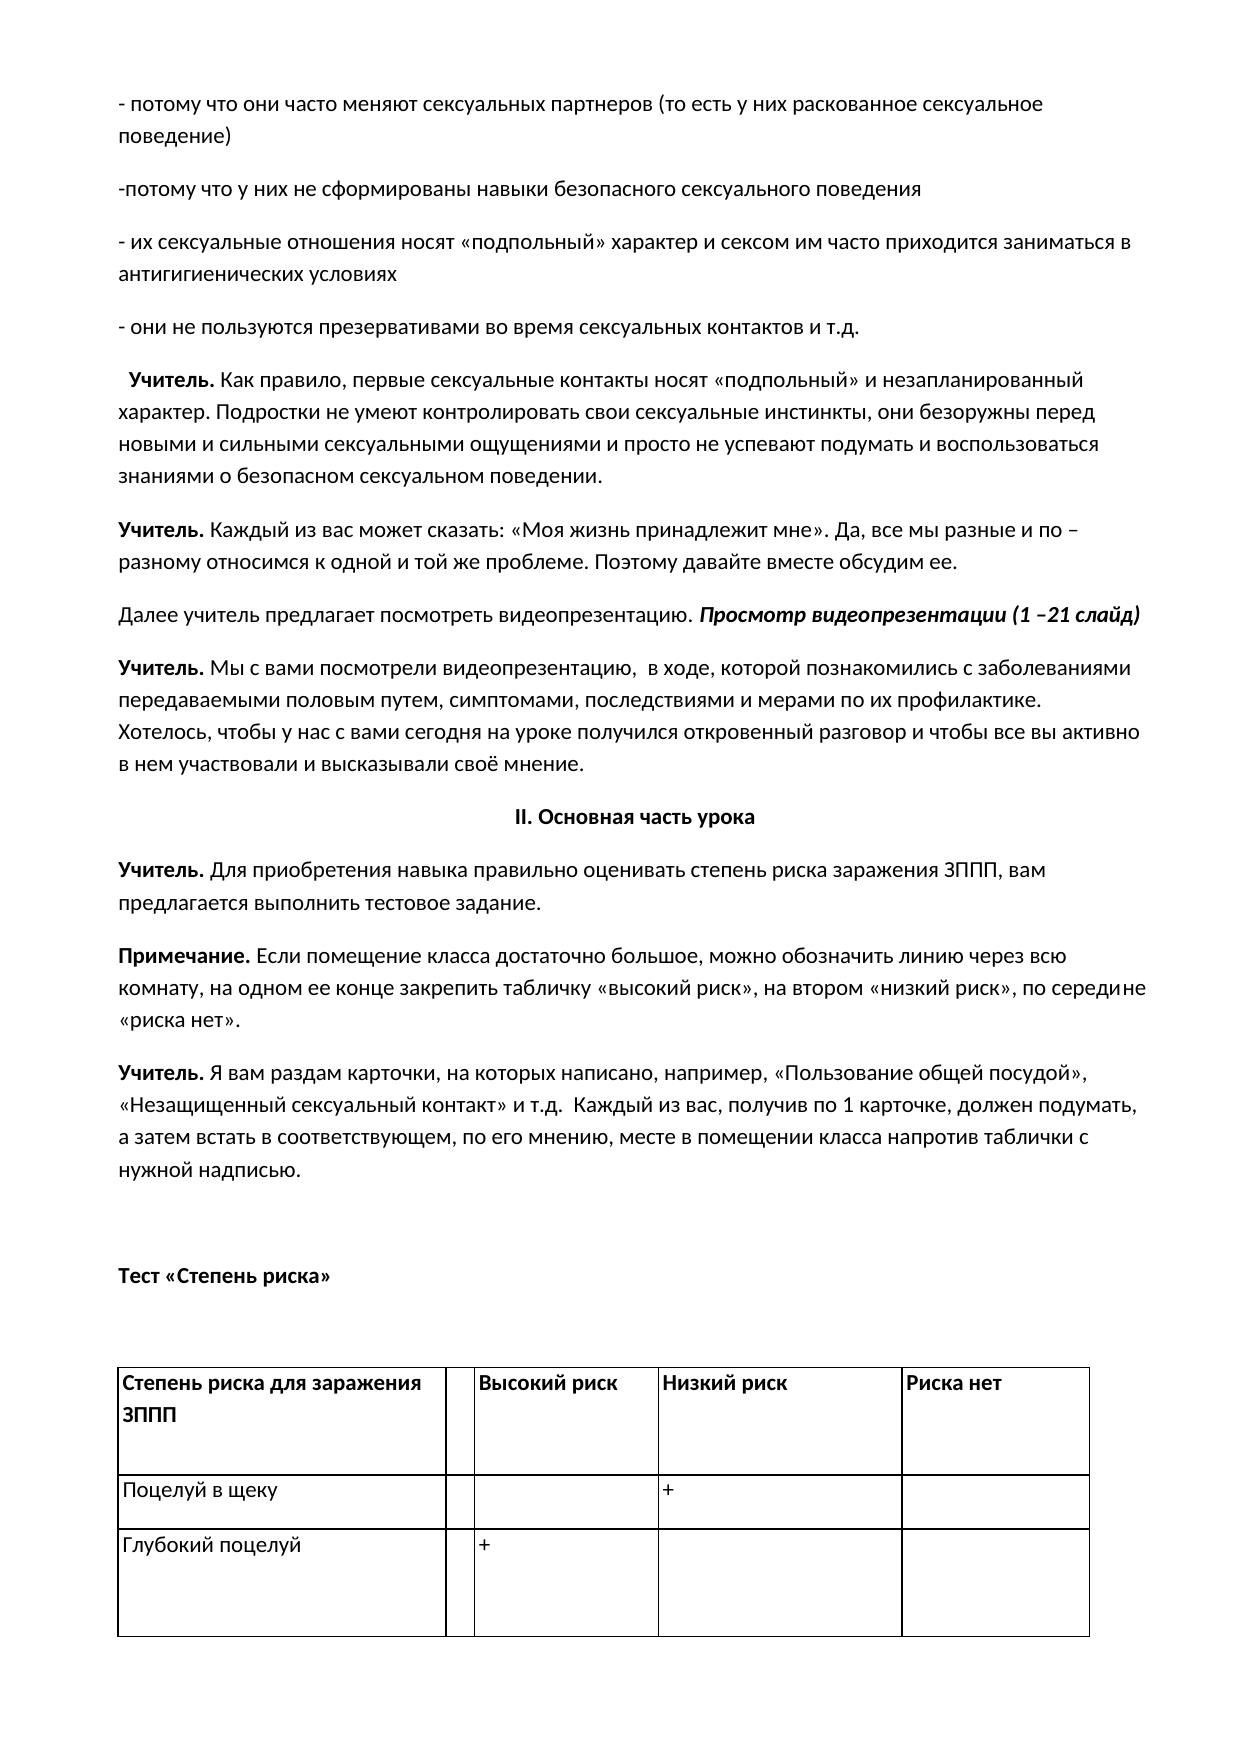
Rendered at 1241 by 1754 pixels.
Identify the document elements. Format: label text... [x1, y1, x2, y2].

table_cell + [659, 1476, 901, 1528]
text Тест «Степень риска» [118, 1261, 1152, 1289]
table_cell [659, 1530, 901, 1636]
text Учитель. Каждый из вас может сказать: «Моя жизнь принадлежит мне». Да, все мы разные и по – разному относимся к одной и той же проблеме. Поэтому давайте вместе обсудим ее. [118, 515, 1152, 575]
table_cell [447, 1476, 474, 1528]
table_cell [903, 1476, 1089, 1528]
table_cell [447, 1530, 474, 1636]
text Далее учитель предлагает посмотреть видеопрезентацию. Просмотр видеопрезентации (1 –21 слайд) [118, 600, 1152, 628]
table_cell Поцелуй в щеку [119, 1476, 445, 1528]
table_header Риска нет [903, 1368, 1089, 1474]
text -потому что у них не сформированы навыки безопасного сексуального поведения [118, 174, 1152, 202]
text II. Основная часть урока [118, 802, 1152, 831]
text - их сексуальные отношения носят «подпольный» характер и сексом им часто приходится заниматься в антигигиенических условиях [118, 227, 1152, 287]
table_cell [903, 1530, 1089, 1636]
table_cell + [475, 1530, 658, 1636]
text Примечание. Если помещение класса достаточно большое, можно обозначить линию через всю комнату, на одном ее конце закрепить табличку «высокий риск», на втором «низкий риск», по середине «риска нет». [118, 941, 1152, 1033]
table_header Низкий риск [659, 1368, 901, 1474]
text Учитель. Я вам раздам карточки, на которых написано, например, «Пользование общей посудой», «Незащищенный сексуальный контакт» и т.д. Каждый из вас, получив по 1 карточке, должен подумать, а затем встать в соответствующем, по его мнению, месте в помещении класса напротив таблички с нужной надписью. [118, 1058, 1152, 1183]
table_header Высокий риск [475, 1368, 658, 1474]
text - потому что они часто меняют сексуальных партнеров (то есть у них раскованное сексуальное поведение) [118, 89, 1152, 149]
table_cell [475, 1476, 658, 1528]
table_header Степень риска для заражения ЗППП [119, 1368, 445, 1474]
text Учитель. Для приобретения навыка правильно оценивать степень риска заражения ЗППП, вам предлагается выполнить тестовое задание. [118, 856, 1152, 916]
table_header [447, 1368, 474, 1474]
table_cell Глубокий поцелуй [119, 1530, 445, 1636]
text Учитель. Как правило, первые сексуальные контакты носят «подпольный» и незапланированный характер. Подростки не умеют контролировать свои сексуальные инстинкты, они безоружны перед новыми и сильными сексуальными ощущениями и просто не успевают подумать и воспользоваться знаниями о безопасном сексуальном поведении. [118, 365, 1152, 490]
text - они не пользуются презервативами во время сексуальных контактов и т.д. [118, 312, 1152, 340]
text Учитель. Мы с вами посмотрели видеопрезентацию, в ходе, которой познакомились с заболеваниями передаваемыми половым путем, симптомами, последствиями и мерами по их профилактике. Хотелось, чтобы у нас с вами сегодня на уроке получился откровенный разговор и чтобы все вы активно в нем участвовали и высказывали своё мнение. [118, 653, 1152, 777]
